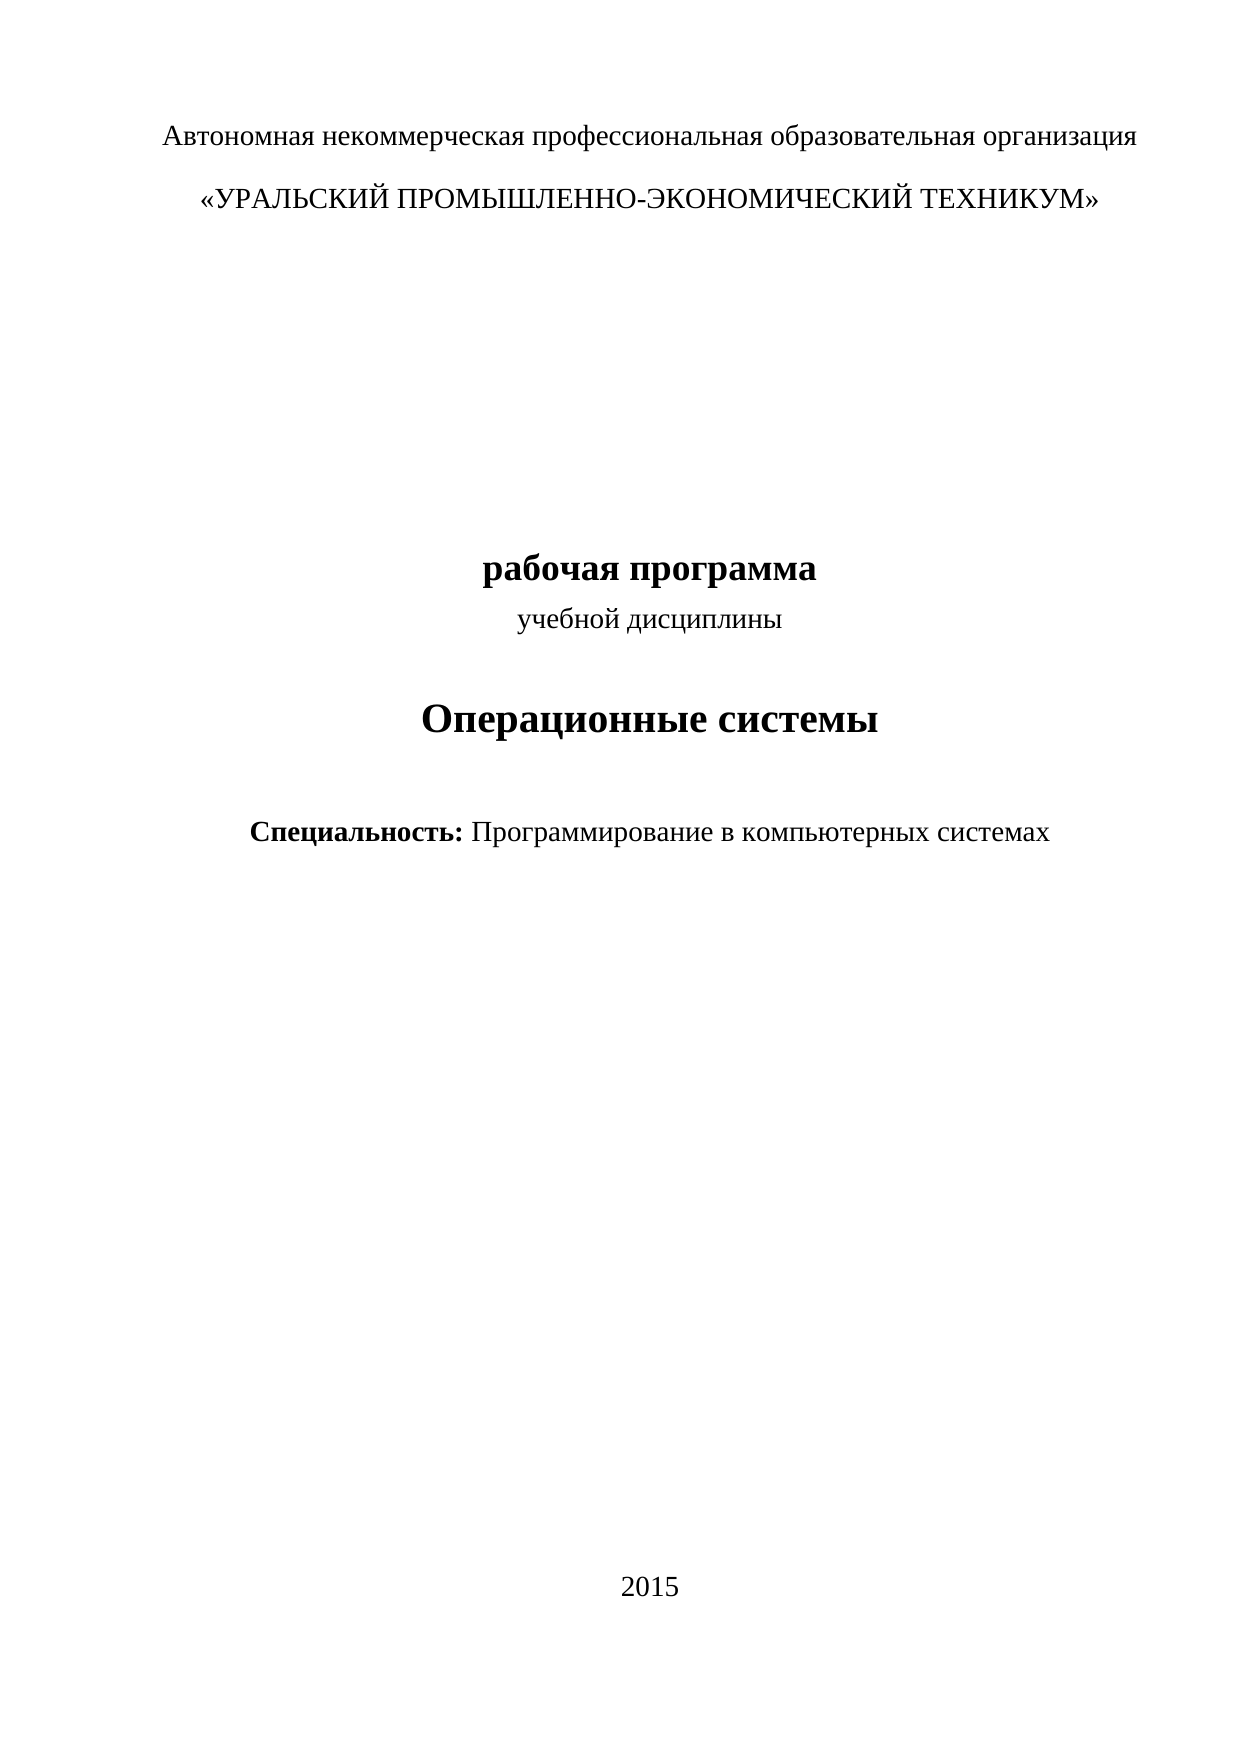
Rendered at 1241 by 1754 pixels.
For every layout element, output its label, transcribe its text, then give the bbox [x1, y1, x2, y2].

text Автономная некоммерческая профессиональная образовательная организация [148, 118, 1152, 152]
text Операционные системы [148, 693, 1152, 741]
text рабочая программа [148, 546, 1152, 589]
text «УРАЛЬСКИЙ ПРОМЫШЛЕННО-ЭКОНОМИЧЕСКИЙ ТЕХНИКУМ» [148, 181, 1152, 214]
text 2015 [148, 1569, 1152, 1602]
text учебной дисциплины [148, 601, 1152, 635]
text Специальность: Программирование в компьютерных системах [148, 814, 1152, 848]
